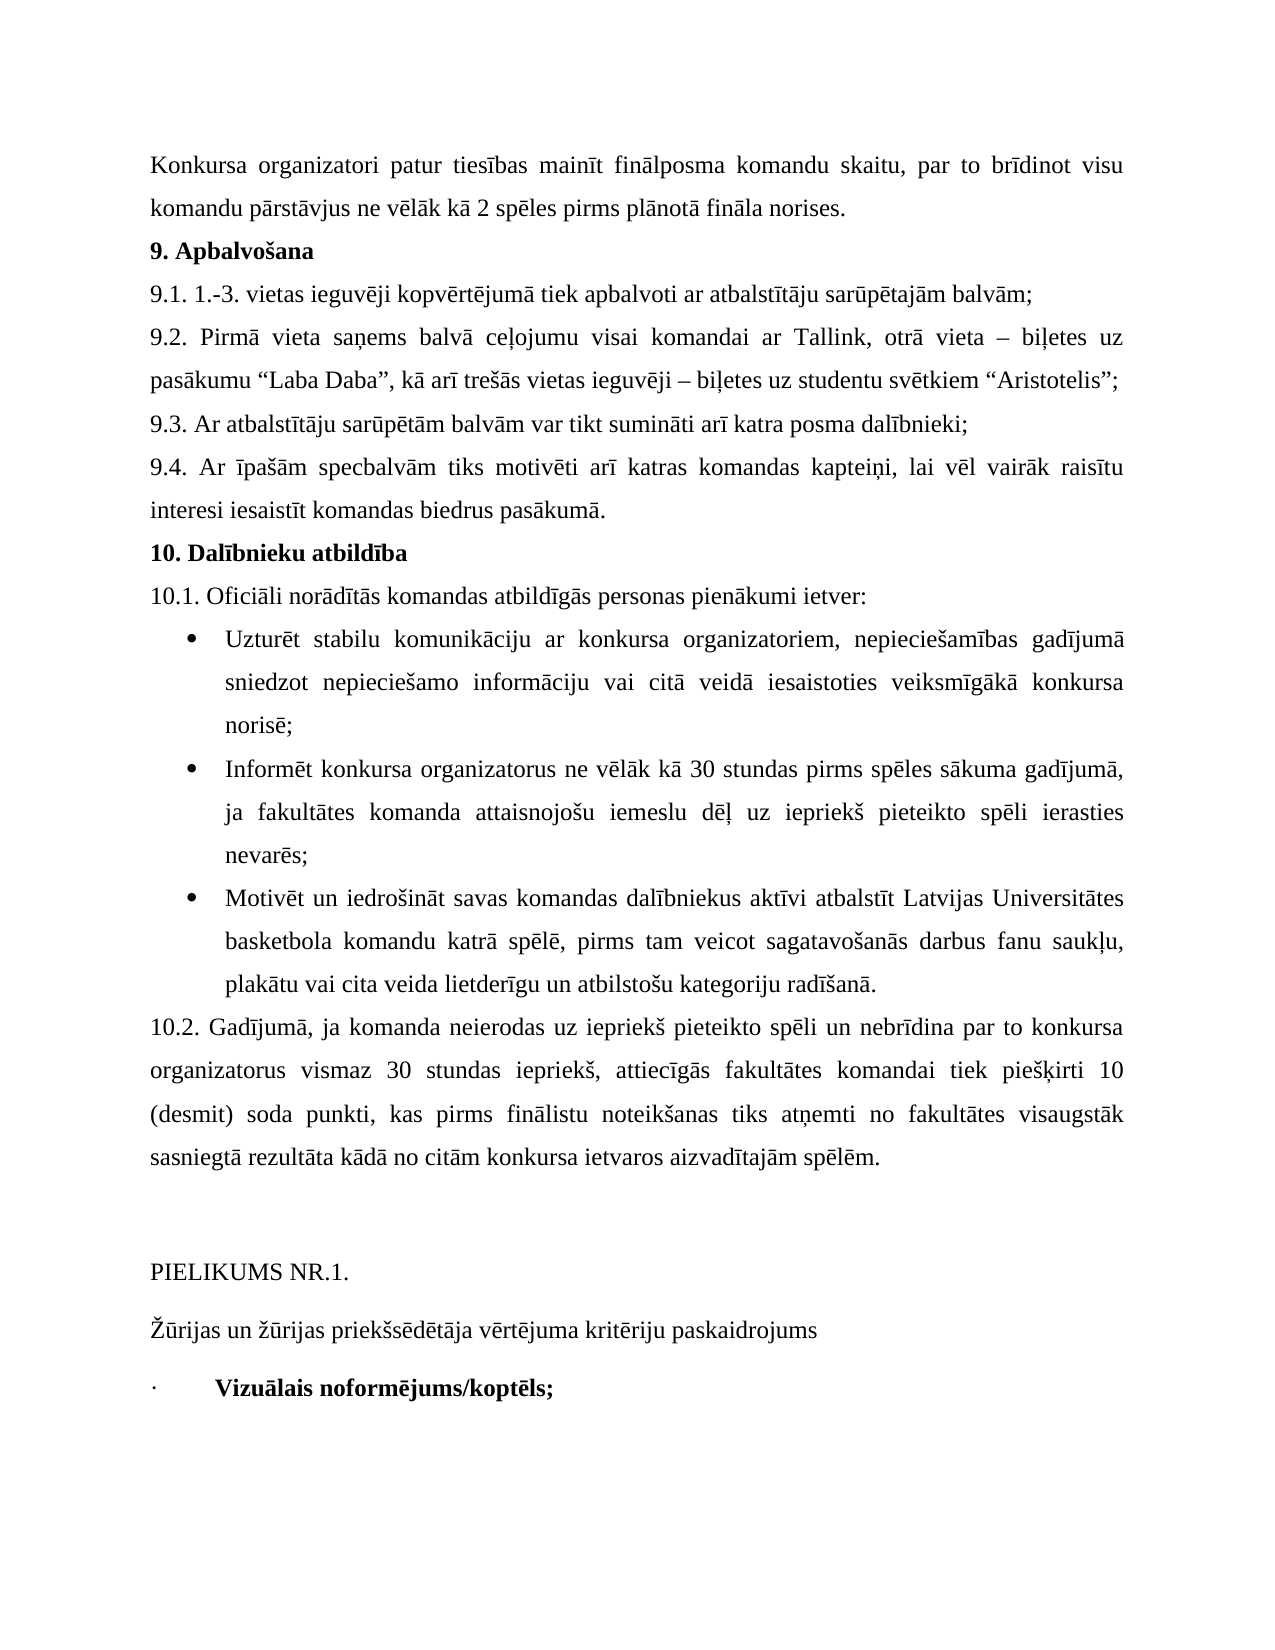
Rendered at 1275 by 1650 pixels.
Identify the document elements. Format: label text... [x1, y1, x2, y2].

text 9. Apbalvošana [150, 236, 1125, 265]
text 9.4. Ar īpašām specbalvām tiks motivēti arī katras komandas kapteiņi, lai vēl vairāk raisītu interesi iesaistīt komandas biedrus pasākumā. [150, 452, 1125, 524]
list Uzturēt stabilu komunikāciju ar konkursa organizatoriem, nepieciešamības gadījumā sniedzot nepieciešamo informāciju vai citā veidā iesaistoties veiksmīgākā konkursa norisē; [187, 624, 1125, 739]
text 9.2. Pirmā vieta saņems balvā ceļojumu visai komandai ar Tallink, otrā vieta – biļetes uz pasākumu “Laba Daba”, kā arī trešās vietas ieguvēji – biļetes uz studentu svētkiem “Aristotelis”; [150, 322, 1125, 394]
text 9.3. Ar atbalstītāju sarūpētām balvām var tikt sumināti arī katra posma dalībnieki; [150, 409, 1125, 437]
list Motivēt un iedrošināt savas komandas dalībniekus aktīvi atbalstīt Latvijas Universitātes basketbola komandu katrā spēlē, pirms tam veicot sagatavošanās darbus fanu saukļu, plakātu vai cita veida lietderīgu un atbilstošu kategoriju radīšanā. [187, 883, 1125, 998]
text 10. Dalībnieku atbildība [150, 538, 1125, 567]
text 9.1. 1.-3. vietas ieguvēji kopvērtējumā tiek apbalvoti ar atbalstītāju sarūpētajām balvām; [150, 279, 1125, 308]
text Žūrijas un žūrijas priekšsēdētāja vērtējuma kritēriju paskaidrojums [150, 1315, 1125, 1344]
text PIELIKUMS NR.1. [150, 1257, 1125, 1286]
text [150, 150, 1125, 222]
text 10.1. Oficiāli norādītās komandas atbildīgās personas pienākumi ietver: [150, 581, 1125, 610]
text · Vizuālais noformējums/koptēls; [150, 1373, 1125, 1402]
text 10.2. Gadījumā, ja komanda neierodas uz iepriekš pieteikto spēli un nebrīdina par to konkursa organizatorus vismaz 30 stundas iepriekš, attiecīgās fakultātes komandai tiek piešķirti 10 (desmit) soda punkti, kas pirms finālistu noteikšanas tiks atņemti no fakultātes visaugstāk sasniegtā rezultāta kādā no citām konkursa ietvaros aizvadītajām spēlēm. [150, 1012, 1125, 1171]
list Informēt konkursa organizatorus ne vēlāk kā 30 stundas pirms spēles sākuma gadījumā, ja fakultātes komanda attaisnojošu iemeslu dēļ uz iepriekš pieteikto spēli ierasties nevarēs; [187, 754, 1125, 869]
